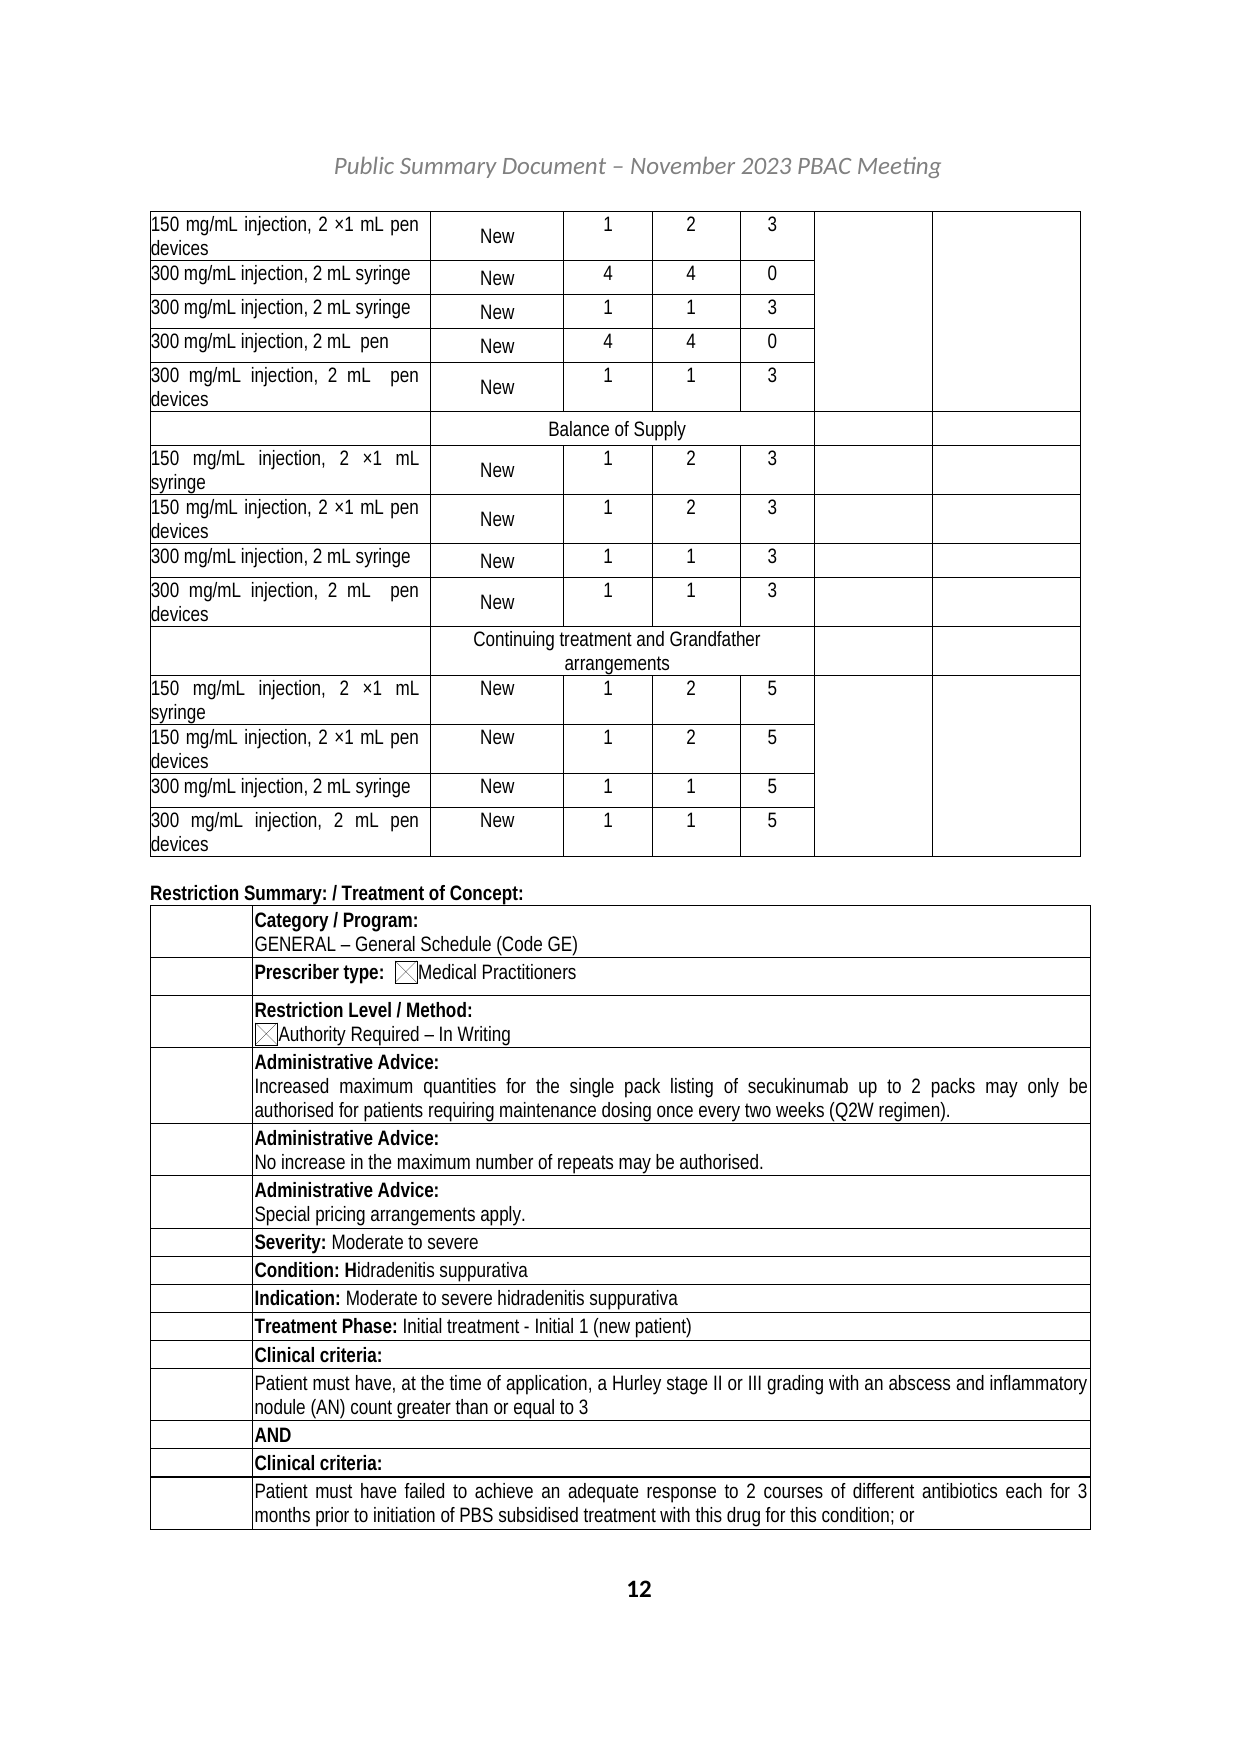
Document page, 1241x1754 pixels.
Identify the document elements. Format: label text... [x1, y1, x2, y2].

table_cell 1 [564, 676, 652, 724]
table_cell [151, 1341, 252, 1368]
table_cell 150 mg/mL injection, 2 ×1 mL pen devices [151, 495, 430, 543]
table_cell 1 [653, 774, 740, 807]
table_cell 4 [653, 329, 740, 362]
table_cell 1 [653, 544, 740, 577]
table_cell 1 [653, 295, 740, 328]
table_cell [151, 412, 430, 445]
table_cell New [431, 212, 563, 260]
table_cell Restriction Level / Method: Authority Required – In Writing [253, 996, 1090, 1047]
table_cell 5 [741, 774, 814, 807]
table_cell New [431, 544, 563, 577]
table_cell 300 mg/mL injection, 2 mL syringe [151, 774, 430, 807]
table_cell 1 [564, 495, 652, 543]
table_cell [151, 1285, 252, 1312]
table_cell [815, 495, 932, 543]
table_cell 3 [741, 295, 814, 328]
table_cell [151, 1229, 252, 1256]
table_cell [151, 1257, 252, 1284]
table_cell Administrative Advice: Increased maximum quantities for the single pack listing of secukinumab up to 2 packs may only be authorised for patients requiring maintenance dosing once every two weeks (Q2W regimen). [253, 1048, 1090, 1123]
table_cell [815, 412, 932, 445]
table_cell New [431, 578, 563, 626]
table_cell New [431, 295, 563, 328]
table_cell 1 [653, 578, 740, 626]
table_cell 1 [564, 446, 652, 494]
table_cell New [431, 261, 563, 294]
table_cell 1 [564, 544, 652, 577]
table_cell 1 [564, 295, 652, 328]
table_cell 4 [564, 329, 652, 362]
table_cell 3 [741, 495, 814, 543]
table_cell Indication: Moderate to severe hidradenitis suppurativa [253, 1285, 1090, 1312]
table_cell 300 mg/mL injection, 2 mL pen devices [151, 578, 430, 626]
table_cell Administrative Advice: Special pricing arrangements apply. [253, 1176, 1090, 1227]
table_cell 3 [741, 544, 814, 577]
table_cell 300 mg/mL injection, 2 mL syringe [151, 295, 430, 328]
table_cell [933, 446, 1080, 494]
table_cell Treatment Phase: Initial treatment - Initial 1 (new patient) [253, 1313, 1090, 1340]
table_cell 4 [653, 261, 740, 294]
table_cell 5 [741, 808, 814, 856]
table_cell [151, 1176, 252, 1227]
table_cell Clinical criteria: [253, 1341, 1090, 1368]
table_cell 1 [653, 808, 740, 856]
table_cell 5 [741, 725, 814, 773]
table_cell 1 [564, 578, 652, 626]
table_cell 300 mg/mL injection, 2 mL syringe [151, 544, 430, 577]
table_cell [815, 676, 932, 856]
table_cell 2 [653, 495, 740, 543]
table_cell 3 [741, 212, 814, 260]
table_cell New [431, 329, 563, 362]
table_cell [151, 1369, 252, 1420]
table_cell 1 [564, 212, 652, 260]
table_cell [151, 1449, 252, 1476]
table_cell 300 mg/mL injection, 2 mL pen [151, 329, 430, 362]
table_cell 1 [564, 725, 652, 773]
table_cell [815, 544, 932, 577]
table_cell New [431, 446, 563, 494]
table_cell Patient must have failed to achieve an adequate response to 2 courses of different antibiotics each for 3 months prior to initiation of PBS subsidised treatment with this drug for this condition; or [253, 1478, 1090, 1528]
table_cell 1 [564, 774, 652, 807]
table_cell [151, 212, 430, 260]
table_cell [151, 1048, 252, 1123]
table_cell 3 [741, 446, 814, 494]
table_cell [933, 412, 1080, 445]
table_cell 300 mg/mL injection, 2 mL pen devices [151, 808, 430, 856]
table_cell [151, 958, 252, 995]
table_cell 0 [741, 261, 814, 294]
table_cell 2 [653, 725, 740, 773]
table_cell 2 [653, 446, 740, 494]
table_cell 5 [741, 676, 814, 724]
table_cell 2 [653, 212, 740, 260]
table_cell [151, 1421, 252, 1448]
table_cell 1 [564, 808, 652, 856]
table_cell Clinical criteria: [253, 1449, 1090, 1476]
table_cell [933, 495, 1080, 543]
table_cell 4 [564, 261, 652, 294]
table_cell [151, 996, 252, 1047]
table_cell [151, 1124, 252, 1175]
table_cell 150 mg/mL injection, 2 ×1 mL syringe [151, 446, 430, 494]
table_cell 3 [741, 578, 814, 626]
table_cell New [431, 808, 563, 856]
table_cell New [431, 774, 563, 807]
table_cell Patient must have, at the time of application, a Hurley stage II or III grading with an abscess and inflammatory nodule (AN) count greater than or equal to 3 [253, 1369, 1090, 1420]
table_cell Condition: Hidradenitis suppurativa [253, 1257, 1090, 1284]
table_cell 300 mg/mL injection, 2 mL syringe [151, 261, 430, 294]
table_cell [933, 544, 1080, 577]
table_cell Prescriber type: Medical Practitioners [253, 958, 1090, 995]
table_cell Severity: Moderate to severe [253, 1229, 1090, 1256]
table_header [151, 906, 252, 957]
table_cell [815, 446, 932, 494]
table_cell Continuing treatment and Grandfather arrangements [431, 627, 814, 675]
table_cell Balance of Supply [431, 412, 814, 445]
table_cell [815, 627, 932, 675]
table_cell [933, 578, 1080, 626]
table_cell New [431, 363, 563, 411]
table_cell [151, 1313, 252, 1340]
table_cell AND [253, 1421, 1090, 1448]
table_cell 1 [653, 363, 740, 411]
table_cell 300 mg/mL injection, 2 mL pen devices [151, 363, 430, 411]
table_cell 0 [741, 329, 814, 362]
table_cell 150 mg/mL injection, 2 ×1 mL syringe [151, 676, 430, 724]
table_cell 150 mg/mL injection, 2 ×1 mL pen devices [151, 725, 430, 773]
table_cell 1 [564, 363, 652, 411]
table_cell New [431, 495, 563, 543]
table_cell New [431, 676, 563, 724]
table_header Category / Program: GENERAL – General Schedule (Code GE) [253, 906, 1090, 957]
table_cell [933, 627, 1080, 675]
table_cell [815, 578, 932, 626]
table_cell Administrative Advice: No increase in the maximum number of repeats may be authorised. [253, 1124, 1090, 1175]
table_cell [933, 676, 1080, 856]
table_cell 2 [653, 676, 740, 724]
text Restriction Summary: / Treatment of Concept: [150, 881, 1090, 905]
table_cell 3 [741, 363, 814, 411]
table_cell New [431, 725, 563, 773]
table_cell [151, 1478, 252, 1528]
table_cell [151, 627, 430, 675]
